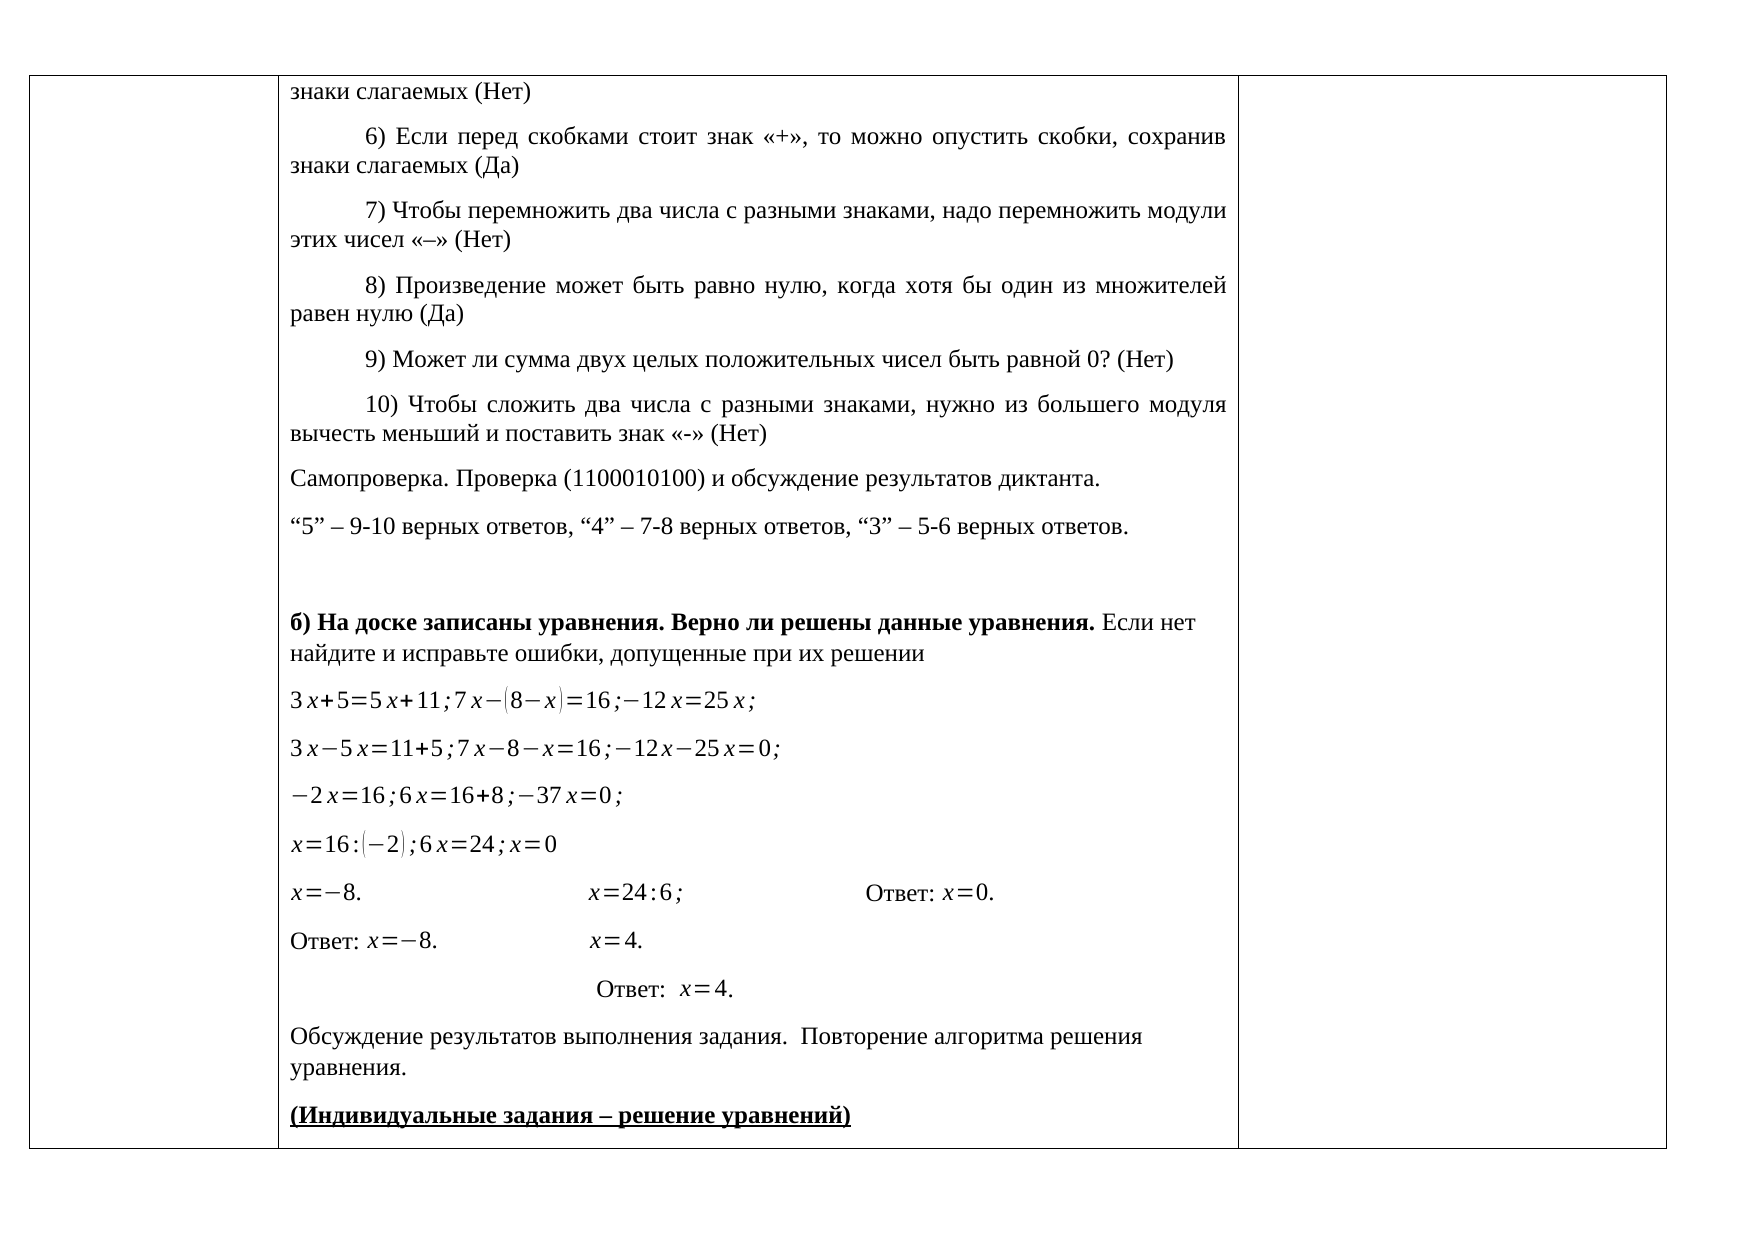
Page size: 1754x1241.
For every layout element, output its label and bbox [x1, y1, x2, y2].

table_cell [30, 76, 278, 1148]
table_cell [279, 76, 1238, 1148]
table_cell [1239, 76, 1666, 1148]
